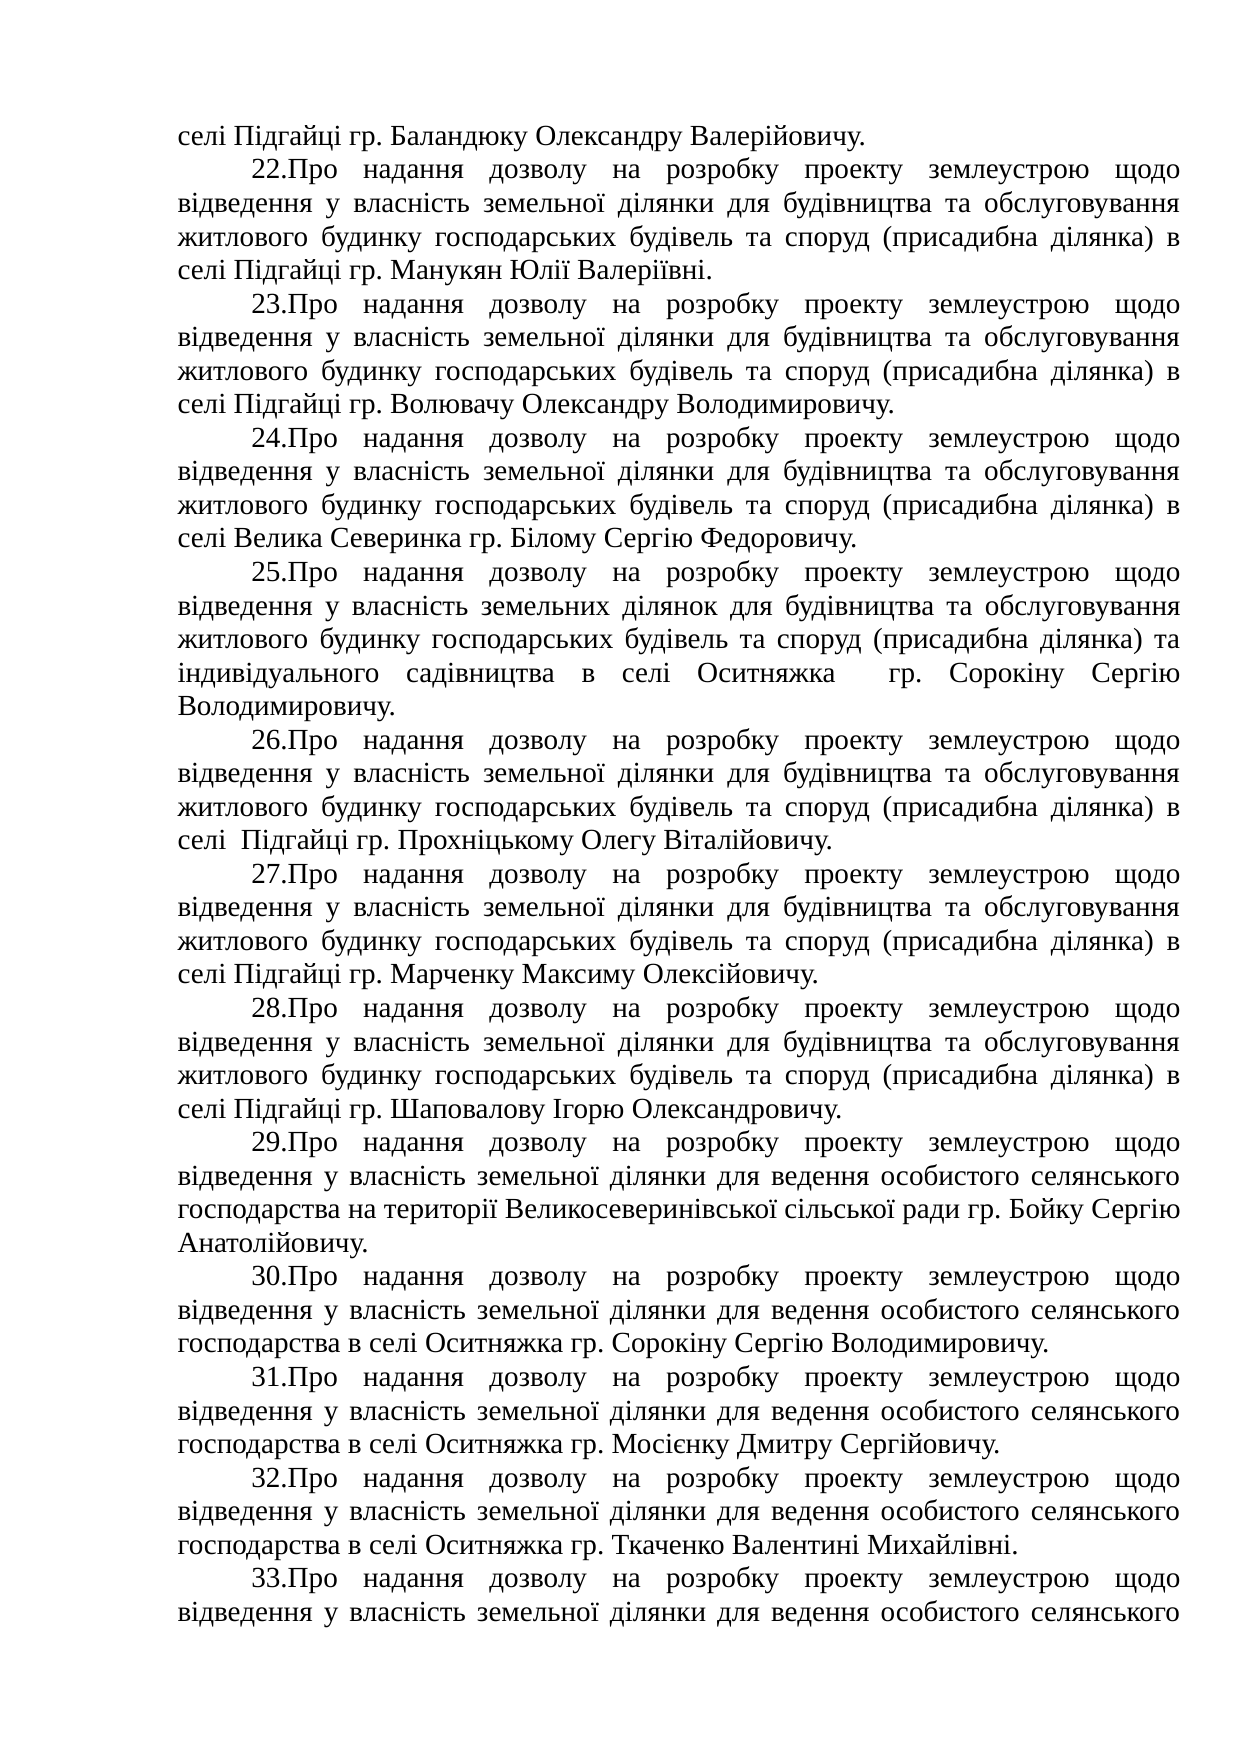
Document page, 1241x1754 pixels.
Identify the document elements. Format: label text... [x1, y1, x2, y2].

text 22.Про надання дозволу на розробку проекту землеустрою щодо відведення у власність земельної ділянки для будівництва та обслуговування житлового будинку господарських будівель та споруд (присадибна ділянка) в селі Підгайці гр. Манукян Юлії Валеріївні. [177, 152, 1181, 286]
text 31.Про надання дозволу на розробку проекту землеустрою щодо відведення у власність земельної ділянки для ведення особистого селянського господарства в селі Оситняжка гр. Мосієнку Дмитру Сергійовичу. [177, 1359, 1181, 1460]
text 28.Про надання дозволу на розробку проекту землеустрою щодо відведення у власність земельної ділянки для будівництва та обслуговування житлового будинку господарських будівель та споруд (присадибна ділянка) в селі Підгайці гр. Шаповалову Ігорю Олександровичу. [177, 990, 1181, 1124]
text 29.Про надання дозволу на розробку проекту землеустрою щодо відведення у власність земельної ділянки для ведення особистого селянського господарства на території Великосеверинівської сільської ради гр. Бойку Сергію Анатолійовичу. [177, 1124, 1181, 1258]
text 32.Про надання дозволу на розробку проекту землеустрою щодо відведення у власність земельної ділянки для ведення особистого селянського господарства в селі Оситняжка гр. Ткаченко Валентині Михайлівні. [177, 1460, 1181, 1560]
text 25.Про надання дозволу на розробку проекту землеустрою щодо відведення у власність земельних ділянок для будівництва та обслуговування житлового будинку господарських будівель та споруд (присадибна ділянка) та індивідуального садівництва в селі Оситняжка гр. Сорокіну Сергію Володимировичу. [177, 554, 1181, 722]
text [177, 118, 1181, 152]
text 27.Про надання дозволу на розробку проекту землеустрою щодо відведення у власність земельної ділянки для будівництва та обслуговування житлового будинку господарських будівель та споруд (присадибна ділянка) в селі Підгайці гр. Марченку Максиму Олексійовичу. [177, 856, 1181, 990]
text 23.Про надання дозволу на розробку проекту землеустрою щодо відведення у власність земельної ділянки для будівництва та обслуговування житлового будинку господарських будівель та споруд (присадибна ділянка) в селі Підгайці гр. Волювачу Олександру Володимировичу. [177, 286, 1181, 420]
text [177, 1560, 1181, 1627]
text 26.Про надання дозволу на розробку проекту землеустрою щодо відведення у власність земельної ділянки для будівництва та обслуговування житлового будинку господарських будівель та споруд (присадибна ділянка) в селі Підгайці гр. Прохніцькому Олегу Віталійовичу. [177, 722, 1181, 856]
text 24.Про надання дозволу на розробку проекту землеустрою щодо відведення у власність земельної ділянки для будівництва та обслуговування житлового будинку господарських будівель та споруд (присадибна ділянка) в селі Велика Северинка гр. Білому Сергію Федоровичу. [177, 420, 1181, 554]
text 30.Про надання дозволу на розробку проекту землеустрою щодо відведення у власність земельної ділянки для ведення особистого селянського господарства в селі Оситняжка гр. Сорокіну Сергію Володимировичу. [177, 1258, 1181, 1359]
